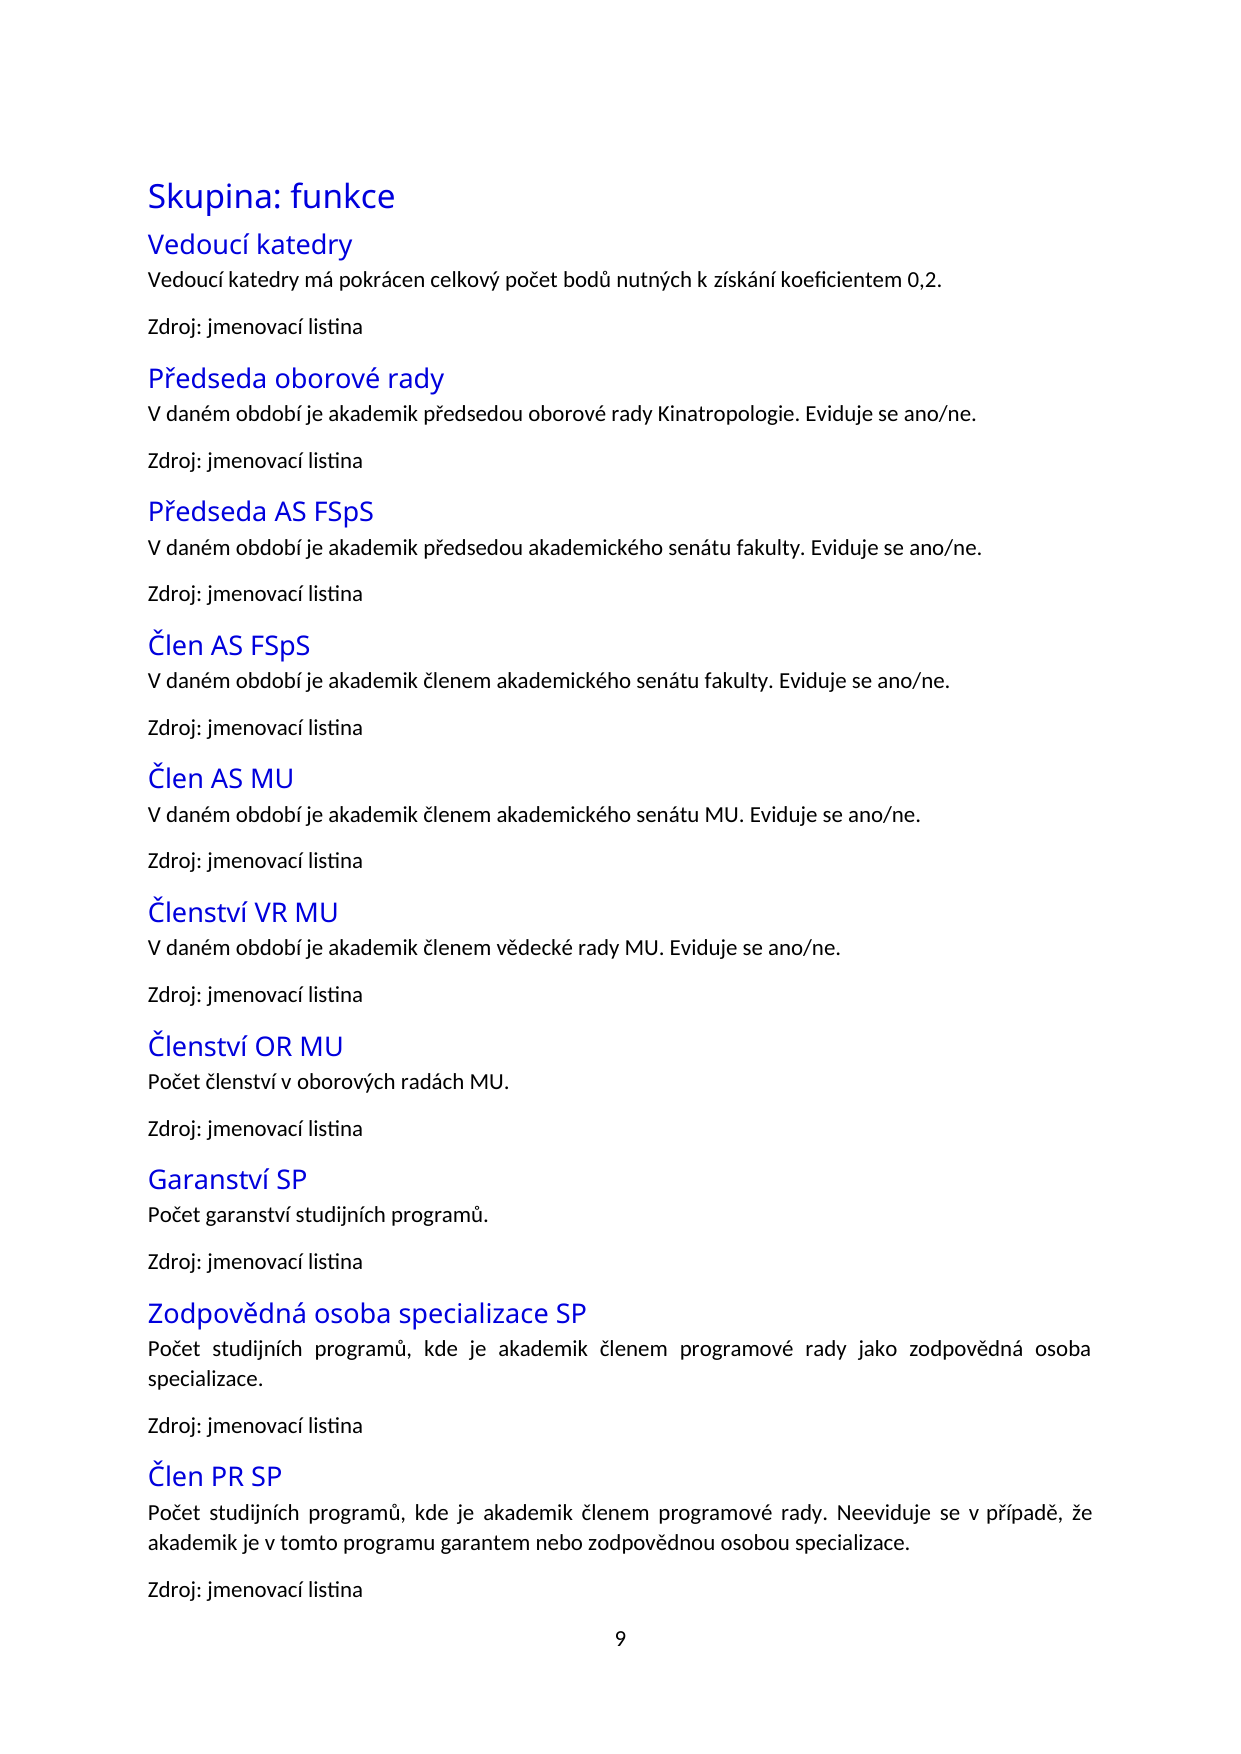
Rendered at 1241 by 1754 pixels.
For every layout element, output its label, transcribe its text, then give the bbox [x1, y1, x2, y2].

text Vedoucí katedry má pokrácen celkový počet bodů nutných k získání koeficientem 0,2. [148, 266, 1093, 293]
subtitle Člen AS FSpS [148, 626, 1093, 663]
text Počet garanství studijních programů. [148, 1200, 1093, 1228]
subtitle Člen AS MU [148, 760, 1093, 797]
subtitle Předseda AS FSpS [148, 493, 1093, 530]
subtitle Člen PR SP [148, 1458, 1093, 1495]
subtitle Vedoucí katedry [148, 226, 1093, 263]
text Zdroj: jmenovací listina [148, 980, 1093, 1008]
text Zdroj: jmenovací listina [148, 446, 1093, 474]
text V daném období je akademik předsedou akademického senátu fakulty. Eviduje se ano/ne. [148, 533, 1093, 561]
text Zdroj: jmenovací listina [148, 312, 1093, 340]
subtitle Předseda oborové rady [148, 359, 1093, 396]
text Zdroj: jmenovací listina [148, 713, 1093, 741]
subtitle Skupina: funkce [148, 173, 1093, 218]
text Počet členství v oborových radách MU. [148, 1067, 1093, 1095]
text V daném období je akademik předsedou oborové rady Kinatropologie. Eviduje se ano/ne. [148, 399, 1093, 427]
text Zdroj: jmenovací listina [148, 1247, 1093, 1275]
text Počet studijních programů, kde je akademik členem programové rady jako zodpovědná osoba specializace. [148, 1334, 1093, 1392]
text Počet studijních programů, kde je akademik členem programové rady. Neeviduje se v případě, že akademik je v tomto programu garantem nebo zodpovědnou osobou specializace. [148, 1498, 1093, 1556]
text Zdroj: jmenovací listina [148, 579, 1093, 607]
subtitle Garanství SP [148, 1161, 1093, 1197]
text V daném období je akademik členem akademického senátu MU. Eviduje se ano/ne. [148, 800, 1093, 828]
text V daném období je akademik členem vědecké rady MU. Eviduje se ano/ne. [148, 933, 1093, 961]
text Zdroj: jmenovací listina [148, 1114, 1093, 1142]
text V daném období je akademik členem akademického senátu fakulty. Eviduje se ano/ne. [148, 666, 1093, 694]
text Zdroj: jmenovací listina [148, 847, 1093, 874]
text Zdroj: jmenovací listina [148, 1411, 1093, 1439]
subtitle Zodpovědná osoba specializace SP [148, 1294, 1093, 1331]
subtitle Členství VR MU [148, 893, 1093, 930]
subtitle Členství OR MU [148, 1027, 1093, 1064]
text Zdroj: jmenovací listina [148, 1575, 1093, 1603]
